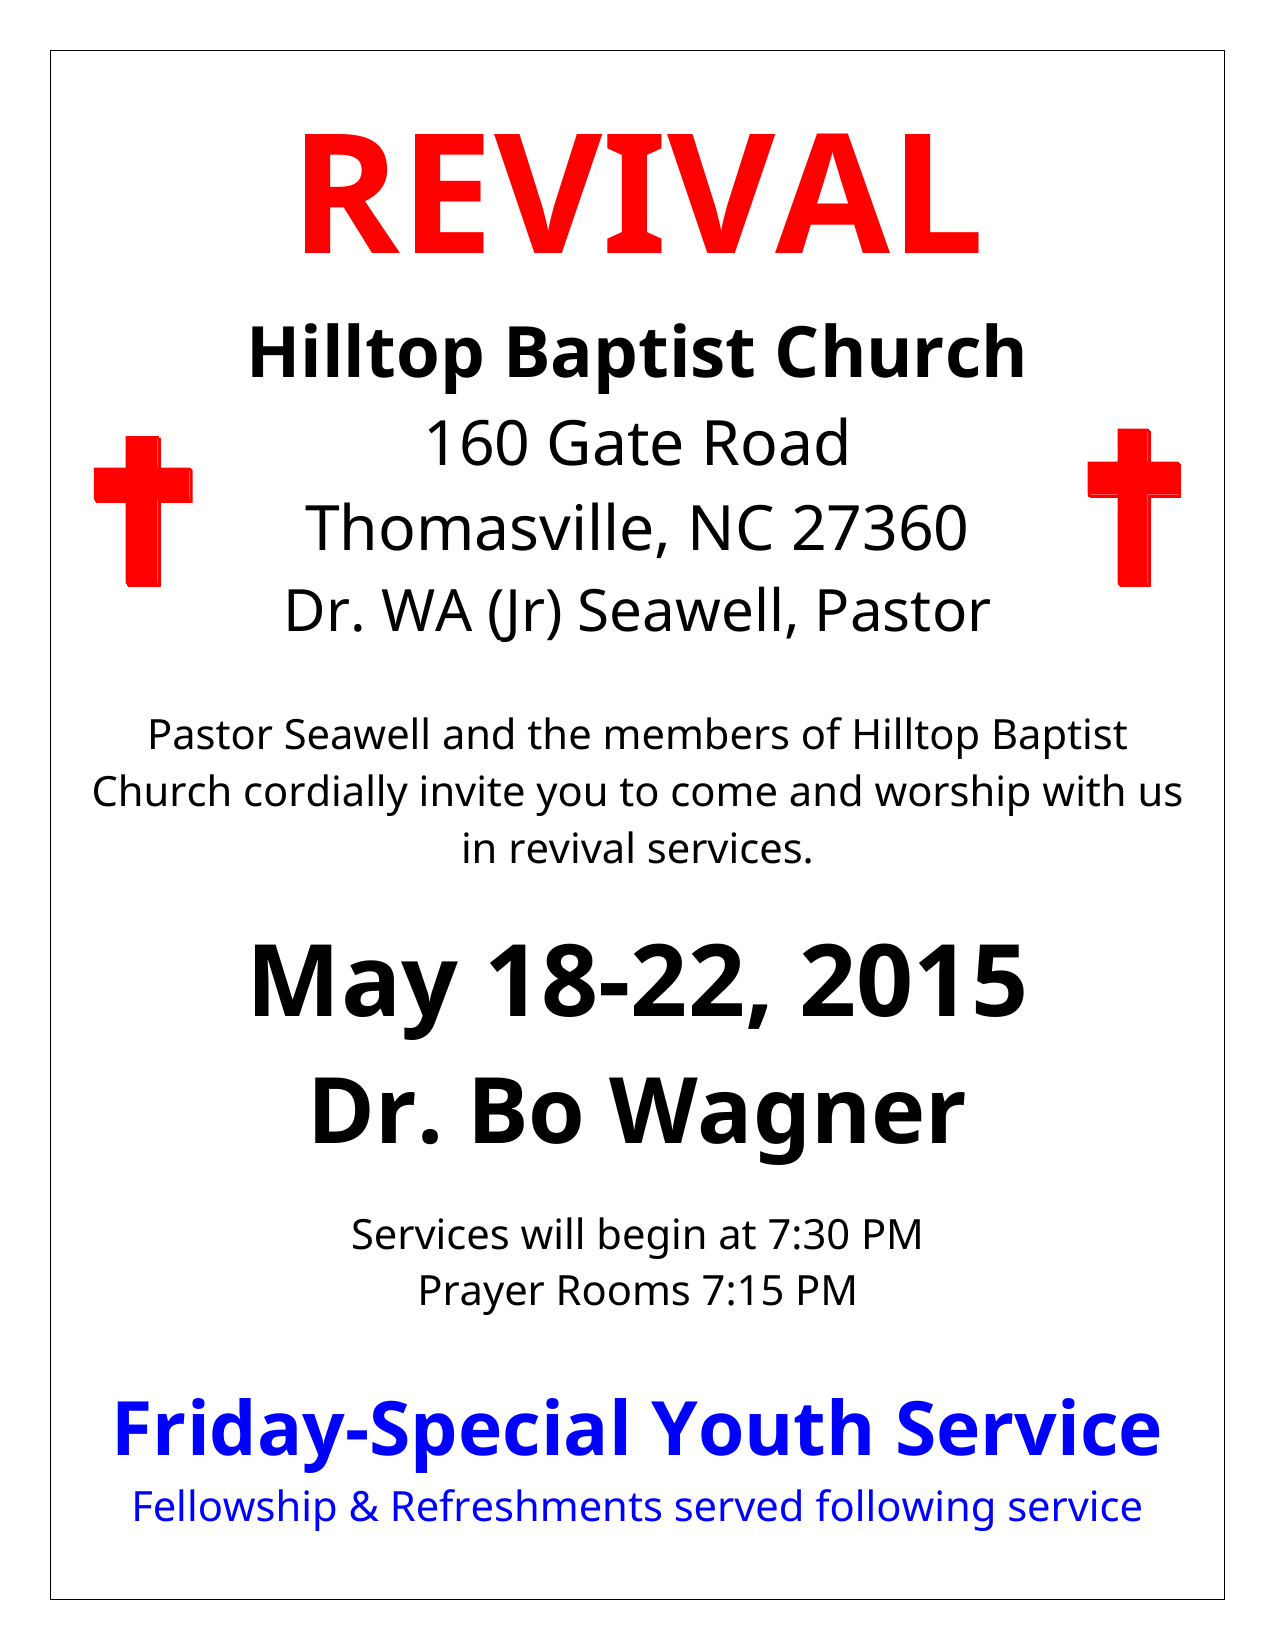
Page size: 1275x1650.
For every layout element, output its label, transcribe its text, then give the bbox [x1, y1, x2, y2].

text Pastor Seawell and the members of Hilltop Baptist Church cordially invite you to come and worship with us in revival services. [75, 705, 1200, 875]
text Dr. WA (Jr) Seawell, Pastor [75, 569, 1200, 648]
text Friday-Special Youth Service [75, 1375, 1200, 1477]
text Hilltop Baptist Church [75, 302, 1200, 398]
text May 18-22, 2015 [75, 909, 1200, 1046]
text 160 Gate Road [75, 398, 1200, 483]
text REVIVAL [75, 75, 1200, 302]
text Prayer Rooms 7:15 PM [75, 1261, 1200, 1318]
text Dr. Bo Wagner [75, 1046, 1200, 1170]
text Services will begin at 7:30 PM [75, 1204, 1200, 1261]
text Fellowship & Refreshments served following service [75, 1477, 1200, 1534]
